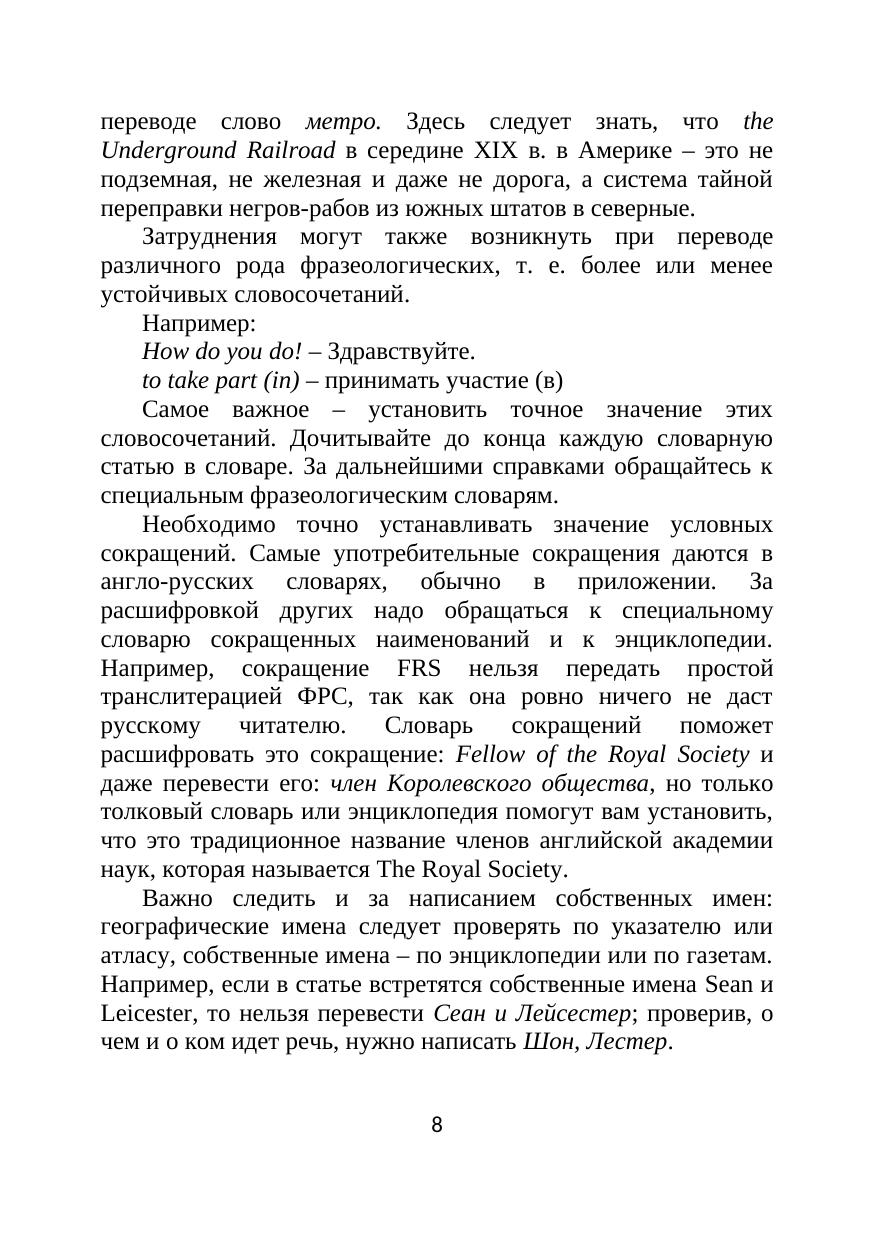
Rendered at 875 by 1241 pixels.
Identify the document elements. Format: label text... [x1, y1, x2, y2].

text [100, 106, 774, 221]
text Важно следить и за написанием собственных имен: географические имена следует проверять по указателю или атласу, собственные имена – по энциклопедии или по газетам. Например, если в статье встретятся собственные имена Sean и Leicester, то нельзя перевести Сеан и Лейсестер; проверив, о чем и о ком идет речь, нужно написать Шон, Лестер. [100, 883, 774, 1055]
text Затруднения могут также возникнуть при переводе различного рода фразеологических, т. е. более или менее устойчивых словосочетаний. [100, 221, 774, 308]
text How do you do! – Здравствуйте. [100, 336, 774, 365]
text Необходимо точно устанавливать значение условных сокращений. Самые употребительные сокращения даются в англо-русских словарях, обычно в приложении. За расшифровкой других надо обращаться к специальному словарю сокращенных наименований и к энциклопедии. Например, сокращение FRS нельзя передать простой транслитерацией ФРС, так как она ровно ничего не даст русскому читателю. Словарь сокращений поможет расшифровать это сокращение: Fellow of the Royal Society и даже перевести его: член Королевского общества, но только толковый словарь или энциклопедия помогут вам установить, что это традиционное название членов английской академии наук, которая называется The Royal Society. [100, 509, 774, 883]
text to take part (in) – принимать участие (в) [100, 365, 774, 394]
text Например: [100, 308, 774, 336]
text Самое важное – установить точное значение этих словосочетаний. Дочитывайте до конца каждую словарную статью в словаре. За дальнейшими справками обращайтесь к специальным фразеологическим словарям. [100, 394, 774, 509]
